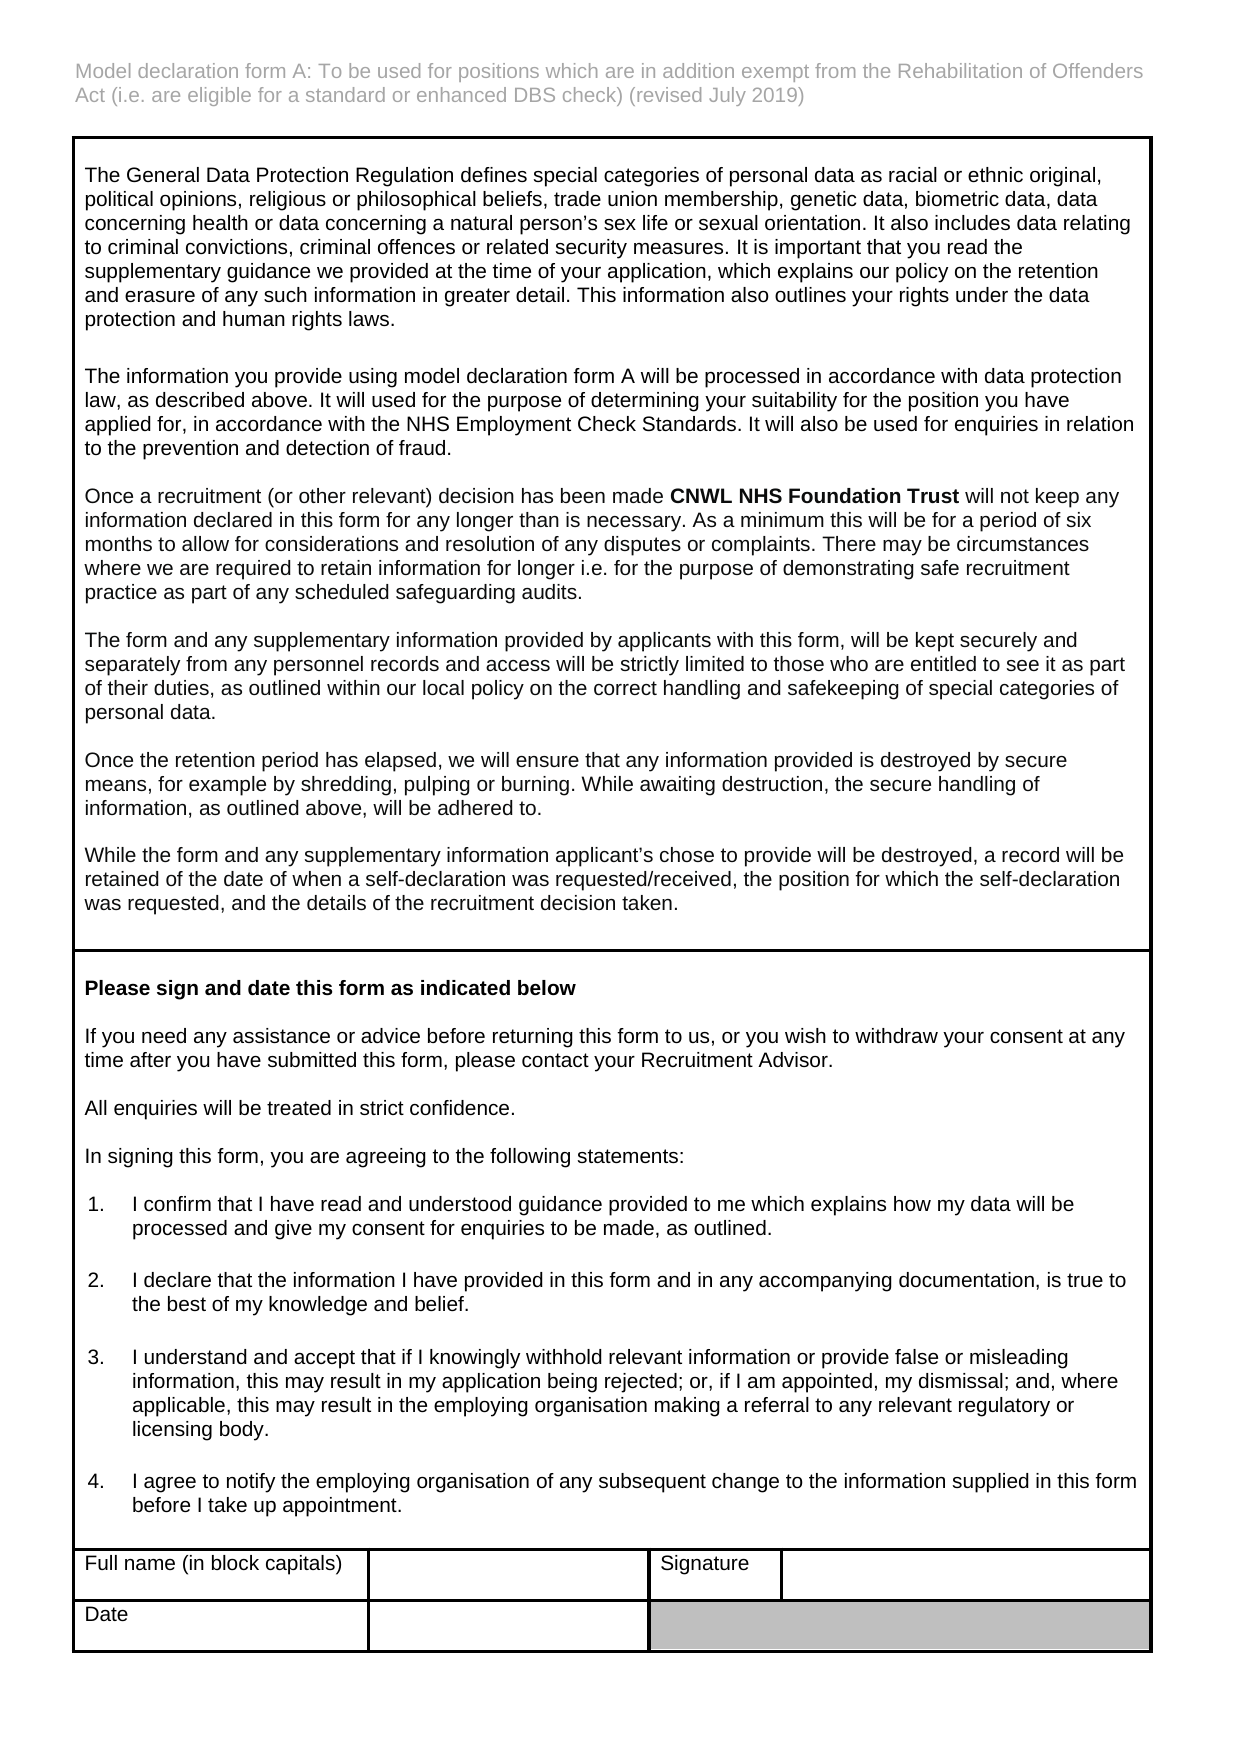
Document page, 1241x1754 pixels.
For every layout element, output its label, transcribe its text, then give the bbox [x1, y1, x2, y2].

table_cell [370, 1551, 647, 1598]
table_cell Full name (in block capitals) [75, 1551, 367, 1598]
table_cell [370, 1602, 647, 1649]
table_cell Please sign and date this form as indicated below If you need any assistance or advice before returning this form to us, or you wish to withdraw your consent at any time after you have submitted this form, please contact your Recruitment Advisor. All enquiries will be treated in strict confidence. In signing this form, you are agreeing to the following statements: I confirm that I have read and understood guidance provided to me which explains how my data will be processed and give my consent for enquiries to be made, as outlined. I declare that the information I have provided in this form and in any accompanying documentation, is true to the best of my knowledge and belief. I understand and accept that if I knowingly withhold relevant information or provide false or misleading information, this may result in my application being rejected; or, if I am appointed, my dismissal; and, where applicable, this may result in the employing organisation making a referral to any relevant regulatory or licensing body. I agree to notify the employing organisation of any subsequent change to the information supplied in this form before I take up appointment. [75, 952, 1149, 1547]
table_cell Date [75, 1602, 367, 1649]
table_cell Signature [651, 1551, 780, 1598]
table_header The General Data Protection Regulation defines special categories of personal data as racial or ethnic original, political opinions, religious or philosophical beliefs, trade union membership, genetic data, biometric data, data concerning health or data concerning a natural person’s sex life or sexual orientation. It also includes data relating to criminal convictions, criminal offences or related security measures. It is important that you read the supplementary guidance we provided at the time of your application, which explains our policy on the retention and erasure of any such information in greater detail. This information also outlines your rights under the data protection and human rights laws. The information you provide using model declaration form A will be processed in accordance with data protection law, as described above. It will used for the purpose of determining your suitability for the position you have applied for, in accordance with the NHS Employment Check Standards. It will also be used for enquiries in relation to the prevention and detection of fraud. Once a recruitment (or other relevant) decision has been made CNWL NHS Foundation Trust will not keep any information declared in this form for any longer than is necessary. As a minimum this will be for a period of six months to allow for considerations and resolution of any disputes or complaints. There may be circumstances where we are required to retain information for longer i.e. for the purpose of demonstrating safe recruitment practice as part of any scheduled safeguarding audits. The form and any supplementary information provided by applicants with this form, will be kept securely and separately from any personnel records and access will be strictly limited to those who are entitled to see it as part of their duties, as outlined within our local policy on the correct handling and safekeeping of special categories of personal data. Once the retention period has elapsed, we will ensure that any information provided is destroyed by secure means, for example by shredding, pulping or burning. While awaiting destruction, the secure handling of information, as outlined above, will be adhered to. While the form and any supplementary information applicant’s chose to provide will be destroyed, a record will be retained of the date of when a self-declaration was requested/received, the position for which the self-declaration was requested, and the details of the recruitment decision taken. [75, 139, 1149, 949]
table_cell [783, 1551, 1149, 1598]
table_cell [651, 1602, 1149, 1649]
